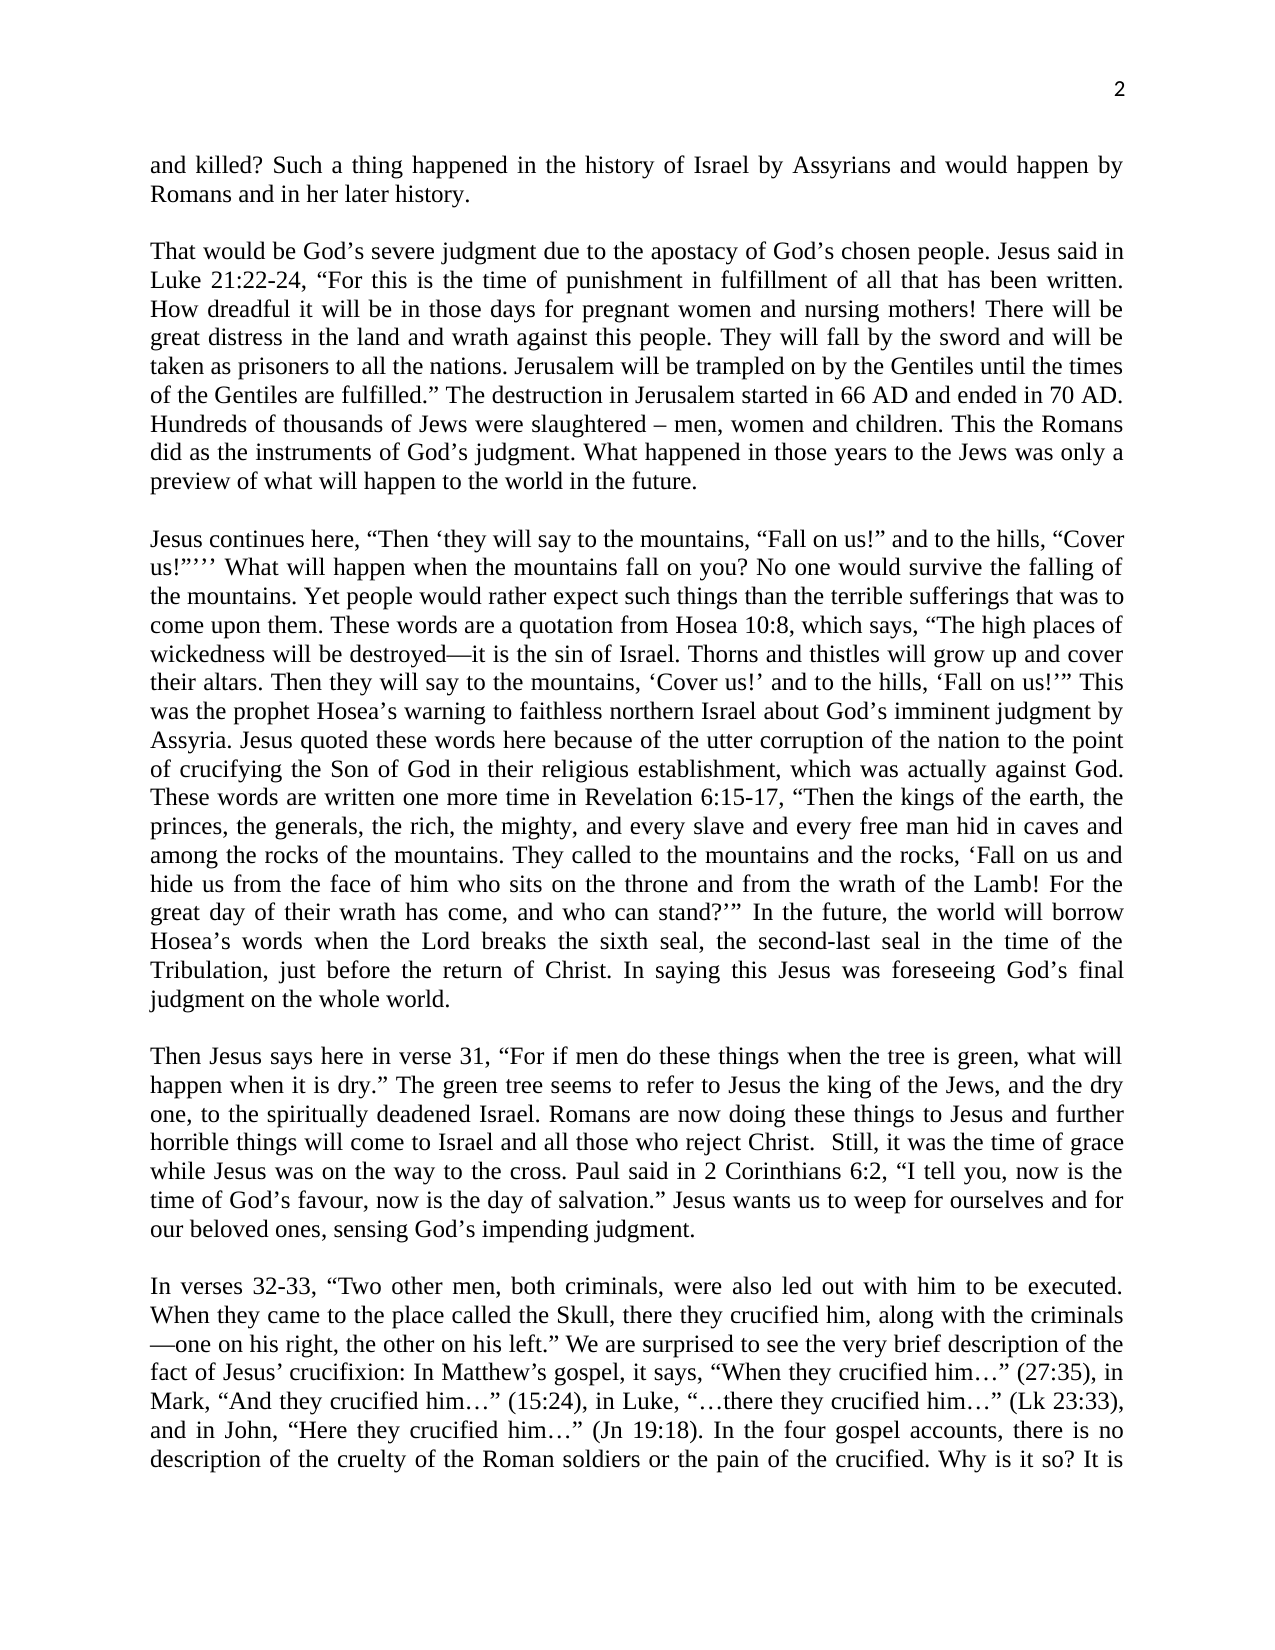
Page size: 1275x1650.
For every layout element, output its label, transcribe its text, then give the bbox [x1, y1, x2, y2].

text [150, 1271, 1125, 1472]
text Then Jesus says here in verse 31, “For if men do these things when the tree is green, what will happen when it is dry.” The green tree seems to refer to Jesus the king of the Jews, and the dry one, to the spiritually deadened Israel. Romans are now doing these things to Jesus and further horrible things will come to Israel and all those who reject Christ. Still, it was the time of grace while Jesus was on the way to the cross. Paul said in 2 Corinthians 6:2, “I tell you, now is the time of God’s favour, now is the day of salvation.” Jesus wants us to weep for ourselves and for our beloved ones, sensing God’s impending judgment. [150, 1041, 1125, 1242]
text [150, 150, 1125, 207]
text That would be God’s severe judgment due to the apostacy of God’s chosen people. Jesus said in Luke 21:22-24, “For this is the time of punishment in fulfillment of all that has been written. How dreadful it will be in those days for pregnant women and nursing mothers! There will be great distress in the land and wrath against this people. They will fall by the sword and will be taken as prisoners to all the nations. Jerusalem will be trampled on by the Gentiles until the times of the Gentiles are fulfilled.” The destruction in Jerusalem started in 66 AD and ended in 70 AD. Hundreds of thousands of Jews were slaughtered – men, women and children. This the Romans did as the instruments of God’s judgment. What happened in those years to the Jews was only a preview of what will happen to the world in the future. [150, 236, 1125, 495]
text Jesus continues here, “Then ‘they will say to the mountains, “Fall on us!” and to the hills, “Cover us!”’’’ What will happen when the mountains fall on you? No one would survive the falling of the mountains. Yet people would rather expect such things than the terrible sufferings that was to come upon them. These words are a quotation from Hosea 10:8, which says, “The high places of wickedness will be destroyed—it is the sin of Israel. Thorns and thistles will grow up and cover their altars. Then they will say to the mountains, ‘Cover us!’ and to the hills, ‘Fall on us!’” This was the prophet Hosea’s warning to faithless northern Israel about God’s imminent judgment by Assyria. Jesus quoted these words here because of the utter corruption of the nation to the point of crucifying the Son of God in their religious establishment, which was actually against God. These words are written one more time in Revelation 6:15-17, “Then the kings of the earth, the princes, the generals, the rich, the mighty, and every slave and every free man hid in caves and among the rocks of the mountains. They called to the mountains and the rocks, ‘Fall on us and hide us from the face of him who sits on the throne and from the wrath of the Lamb! For the great day of their wrath has come, and who can stand?’” In the future, the world will borrow Hosea’s words when the Lord breaks the sixth seal, the second-last seal in the time of the Tribulation, just before the return of Christ. In saying this Jesus was foreseeing God’s final judgment on the whole world. [150, 524, 1125, 1012]
